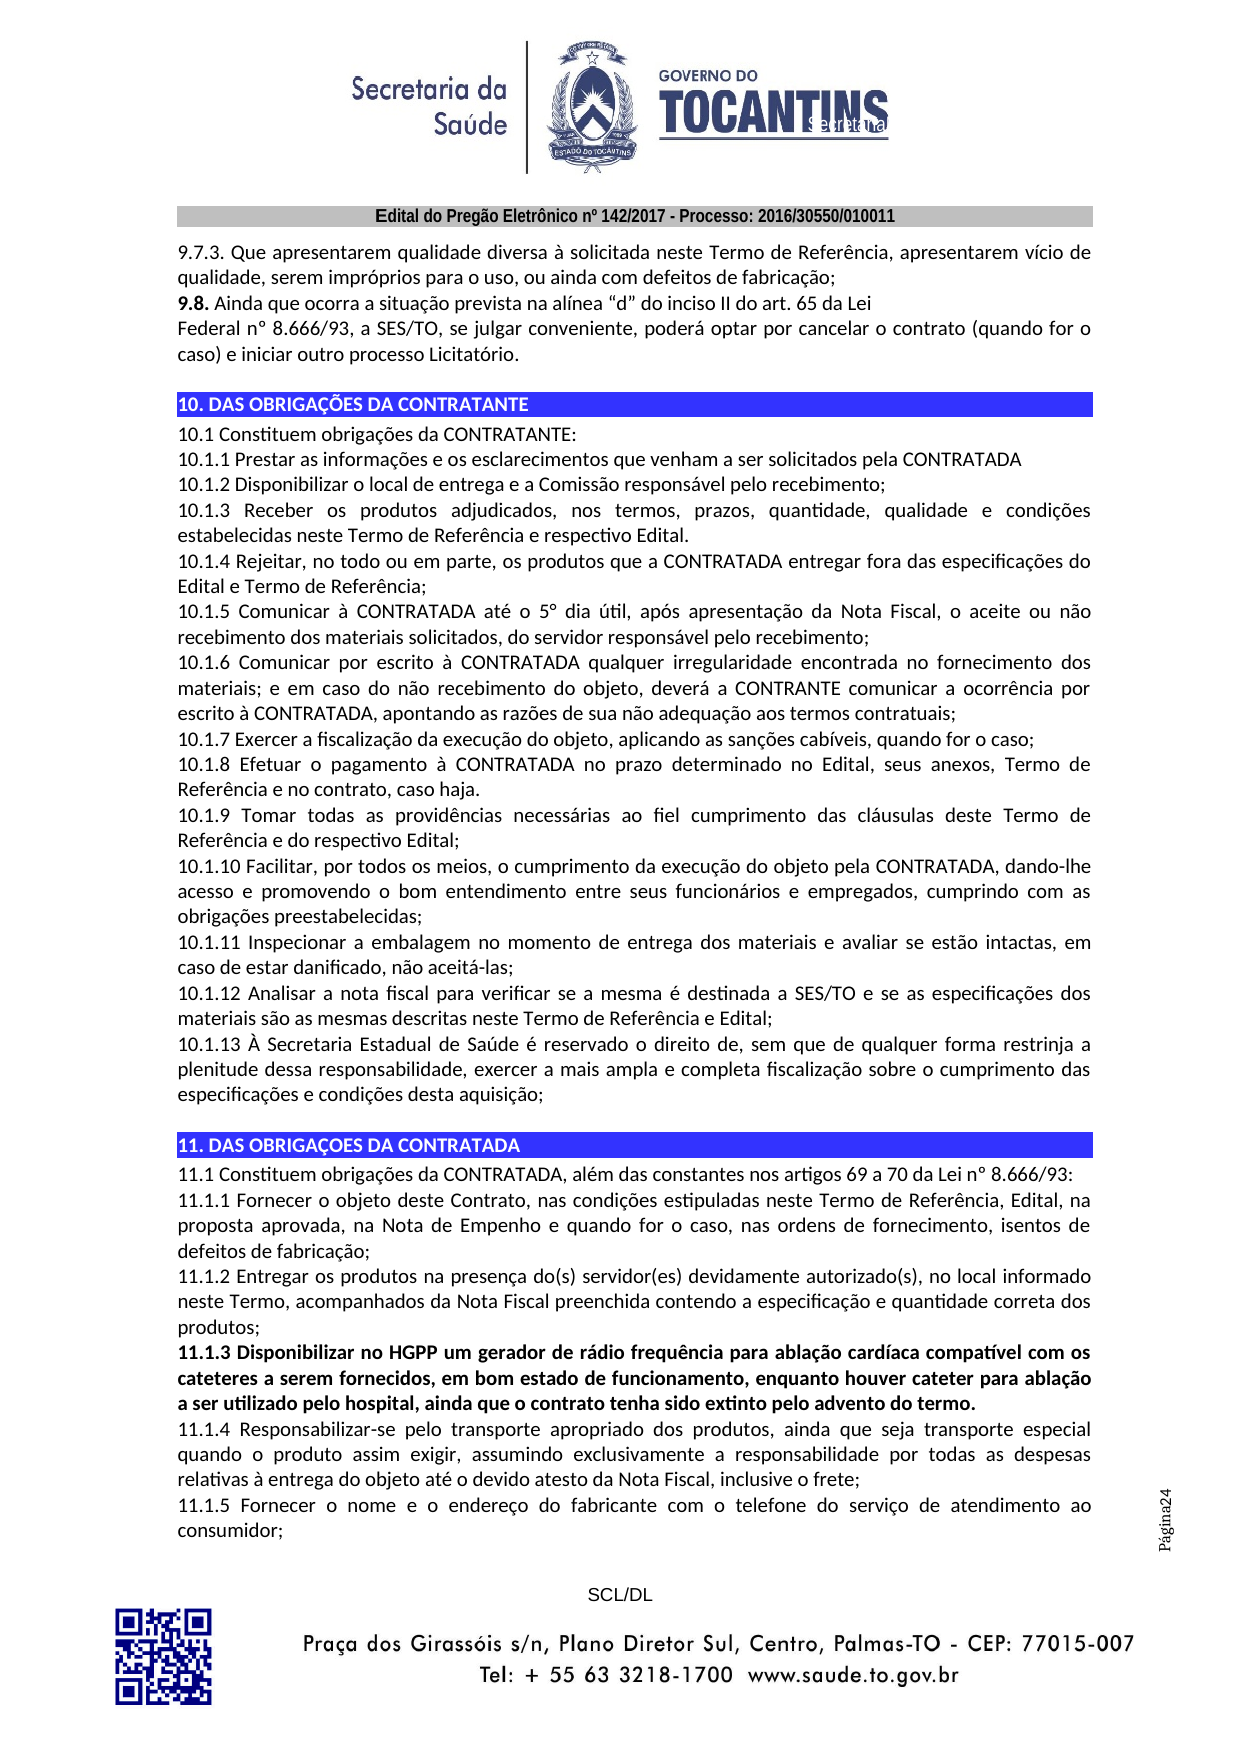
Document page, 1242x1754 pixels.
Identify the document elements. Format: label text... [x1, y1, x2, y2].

text 10.1.10 Facilitar, por todos os meios, o cumprimento da execução do objeto pela CONTRATADA, dando-lhe acesso e promovendo o bom entendimento entre seus funcionários e empregados, cumprindo com as obrigações preestabelecidas; [177, 853, 1093, 929]
text 10.1.11 Inspecionar a embalagem no momento de entrega dos materiais e avaliar se estão intactas, em caso de estar danificado, não aceitá-las; [177, 929, 1093, 980]
text 11.1.5 Fornecer o nome e o endereço do fabricante com o telefone do serviço de atendimento ao consumidor; [177, 1492, 1093, 1543]
text 11.1.4 Responsabilizar-se pelo transporte apropriado dos produtos, ainda que seja transporte especial quando o produto assim exigir, assumindo exclusivamente a responsabilidade por todas as despesas relativas à entrega do objeto até o devido atesto da Nota Fiscal, inclusive o frete; [177, 1416, 1093, 1492]
picture [0, 0, 1154, 189]
text 10. DAS OBRIGAÇÕES DA CONTRATANTE [177, 392, 1093, 417]
text 10.1 Constituem obrigações da CONTRATANTE: [177, 421, 1093, 446]
text 11.1 Constituem obrigações da CONTRATADA, além das constantes nos artigos 69 a 70 da Lei nº 8.666/93: [177, 1162, 1093, 1187]
text 9.8. Ainda que ocorra a situação prevista na alínea “d” do inciso II do art. 65 da Lei [177, 290, 1093, 315]
text 10.1.3 Receber os produtos adjudicados, nos termos, prazos, quantidade, qualidade e condições estabelecidas neste Termo de Referência e respectivo Edital. [177, 497, 1093, 548]
text 10.1.6 Comunicar por escrito à CONTRATADA qualquer irregularidade encontrada no fornecimento dos materiais; e em caso do não recebimento do objeto, deverá a CONTRANTE comunicar a ocorrência por escrito à CONTRATADA, apontando as razões de sua não adequação aos termos contratuais; [177, 649, 1093, 726]
text 11. DAS OBRIGAÇOES DA CONTRATADA [177, 1132, 1093, 1158]
text 10.1.13 À Secretaria Estadual de Saúde é reservado o direito de, sem que de qualquer forma restrinja a plenitude dessa responsabilidade, exercer a mais ampla e completa fiscalização sobre o cumprimento das especificações e condições desta aquisição; [177, 1031, 1093, 1107]
text 11.1.2 Entregar os produtos na presença do(s) servidor(es) devidamente autorizado(s), no local informado neste Termo, acompanhados da Nota Fiscal preenchida contendo a especificação e quantidade correta dos produtos; [177, 1263, 1093, 1339]
text 9.7.3. Que apresentarem qualidade diversa à solicitada neste Termo de Referência, apresentarem vício de qualidade, serem impróprios para o uso, ou ainda com defeitos de fabricação; [177, 239, 1093, 290]
text Federal nº 8.666/93, a SES/TO, se julgar conveniente, poderá optar por cancelar o contrato (quando for o caso) e iniciar outro processo Licitatório. [177, 315, 1093, 366]
text 10.1.12 Analisar a nota fiscal para verificar se a mesma é destinada a SES/TO e se as especificações dos materiais são as mesmas descritas neste Termo de Referência e Edital; [177, 980, 1093, 1031]
picture [111, 1604, 1134, 1709]
text 11.1.3 Disponibilizar no HGPP um gerador de rádio frequência para ablação cardíaca compatível com os cateteres a serem fornecidos, em bom estado de funcionamento, enquanto houver cateter para ablação a ser utilizado pelo hospital, ainda que o contrato tenha sido extinto pelo advento do termo. [177, 1339, 1093, 1416]
text 10.1.9 Tomar todas as providências necessárias ao fiel cumprimento das cláusulas deste Termo de Referência e do respectivo Edital; [177, 802, 1093, 853]
text 10.1.4 Rejeitar, no todo ou em parte, os produtos que a CONTRATADA entregar fora das especificações do Edital e Termo de Referência; [177, 548, 1093, 599]
text 10.1.2 Disponibilizar o local de entrega e a Comissão responsável pelo recebimento; [177, 472, 1093, 497]
text 11.1.1 Fornecer o objeto deste Contrato, nas condições estipuladas neste Termo de Referência, Edital, na proposta aprovada, na Nota de Empenho e quando for o caso, nas ordens de fornecimento, isentos de defeitos de fabricação; [177, 1187, 1093, 1263]
text 10.1.5 Comunicar à CONTRATADA até o 5° dia útil, após apresentação da Nota Fiscal, o aceite ou não recebimento dos materiais solicitados, do servidor responsável pelo recebimento; [177, 599, 1093, 649]
text 10.1.8 Efetuar o pagamento à CONTRATADA no prazo determinado no Edital, seus anexos, Termo de Referência e no contrato, caso haja. [177, 751, 1093, 802]
text 10.1.7 Exercer a fiscalização da execução do objeto, aplicando as sanções cabíveis, quando for o caso; [177, 726, 1093, 751]
text 10.1.1 Prestar as informações e os esclarecimentos que venham a ser solicitados pela CONTRATADA [177, 446, 1093, 472]
